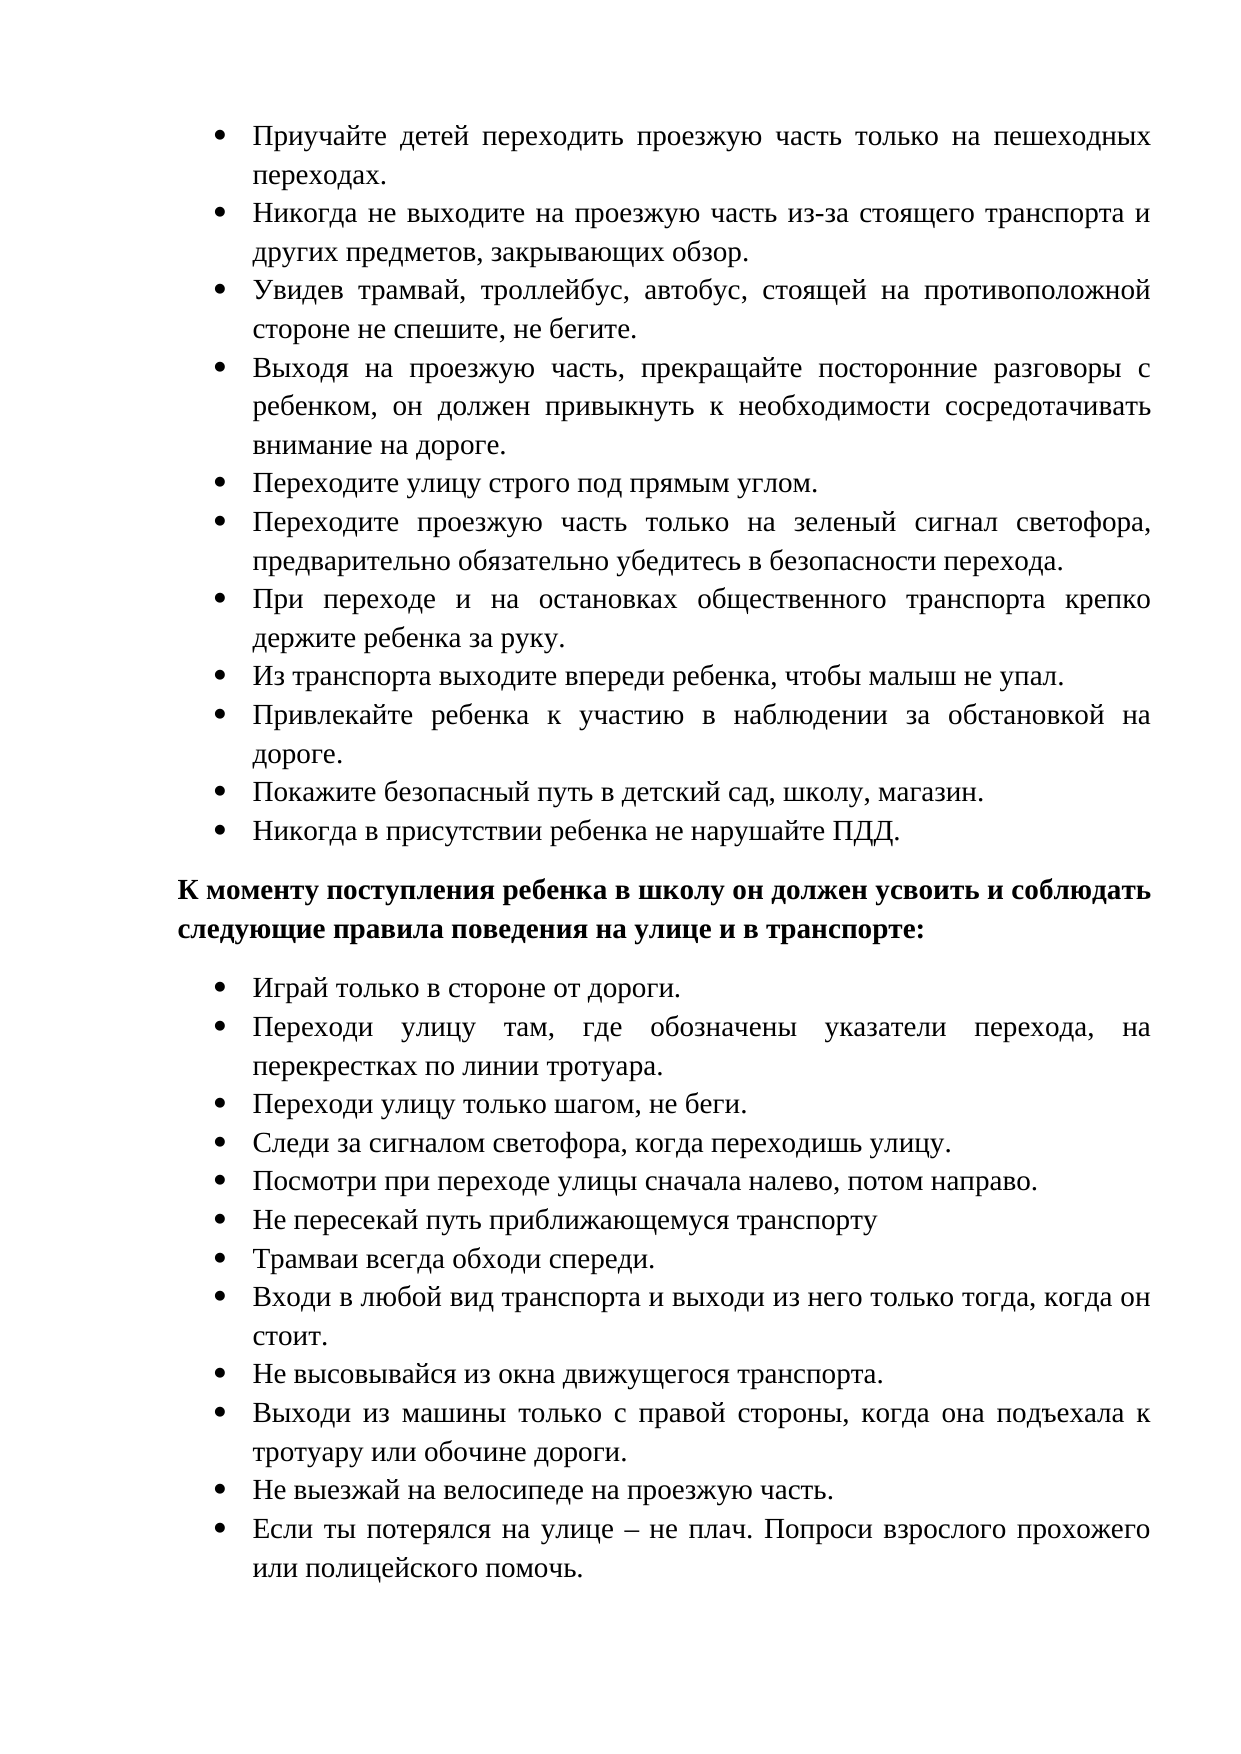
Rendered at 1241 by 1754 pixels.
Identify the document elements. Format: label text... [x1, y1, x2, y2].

list Не высовывайся из окна движущегося транспорта. [215, 1357, 1152, 1390]
list Играй только в стороне от дороги. [215, 970, 1152, 1004]
list Не выезжай на велосипеде на проезжую часть. [215, 1472, 1152, 1506]
list Переходи улицу там, где обозначены указатели перехода, на перекрестках по линии тротуара. [215, 1009, 1152, 1081]
list Выходи из машины только с правой стороны, когда она подъехала к тротуару или обочине дороги. [215, 1395, 1152, 1467]
list Переходите улицу строго под прямым углом. [215, 465, 1152, 499]
list Переходите проезжую часть только на зеленый сигнал светофора, предварительно обязательно убедитесь в безопасности перехода. [215, 504, 1152, 576]
list Трамваи всегда обходи спереди. [215, 1241, 1152, 1274]
list Никогда в присутствии ребенка не нарушайте ПДД. [215, 813, 1152, 847]
list Из транспорта выходите впереди ребенка, чтобы малыш не упал. [215, 658, 1152, 692]
list Приучайте детей переходить проезжую часть только на пешеходных переходах. [215, 118, 1152, 190]
list Переходи улицу только шагом, не беги. [215, 1086, 1152, 1120]
list Если ты потерялся на улице – не плач. Попроси взрослого прохожего или полицейского помочь. [215, 1511, 1152, 1583]
text К моменту поступления ребенка в школу он должен усвоить и соблюдать следующие правила поведения на улице и в транспорте: [177, 872, 1152, 944]
list Привлекайте ребенка к участию в наблюдении за обстановкой на дороге. [215, 697, 1152, 769]
list Выходя на проезжую часть, прекращайте посторонние разговоры с ребенком, он должен привыкнуть к необходимости сосредотачивать внимание на дороге. [215, 350, 1152, 460]
list Не пересекай путь приближающемуся транспорту [215, 1202, 1152, 1236]
list Следи за сигналом светофора, когда переходишь улицу. [215, 1125, 1152, 1158]
list Посмотри при переходе улицы сначала налево, потом направо. [215, 1163, 1152, 1197]
list При переходе и на остановках общественного транспорта крепко держите ребенка за руку. [215, 581, 1152, 653]
list Никогда не выходите на проезжую часть из-за стоящего транспорта и других предметов, закрывающих обзор. [215, 195, 1152, 267]
list Входи в любой вид транспорта и выходи из него только тогда, когда он стоит. [215, 1279, 1152, 1352]
list Покажите безопасный путь в детский сад, школу, магазин. [215, 774, 1152, 808]
list Увидев трамвай, троллейбус, автобус, стоящей на противоположной стороне не спешите, не бегите. [215, 272, 1152, 345]
